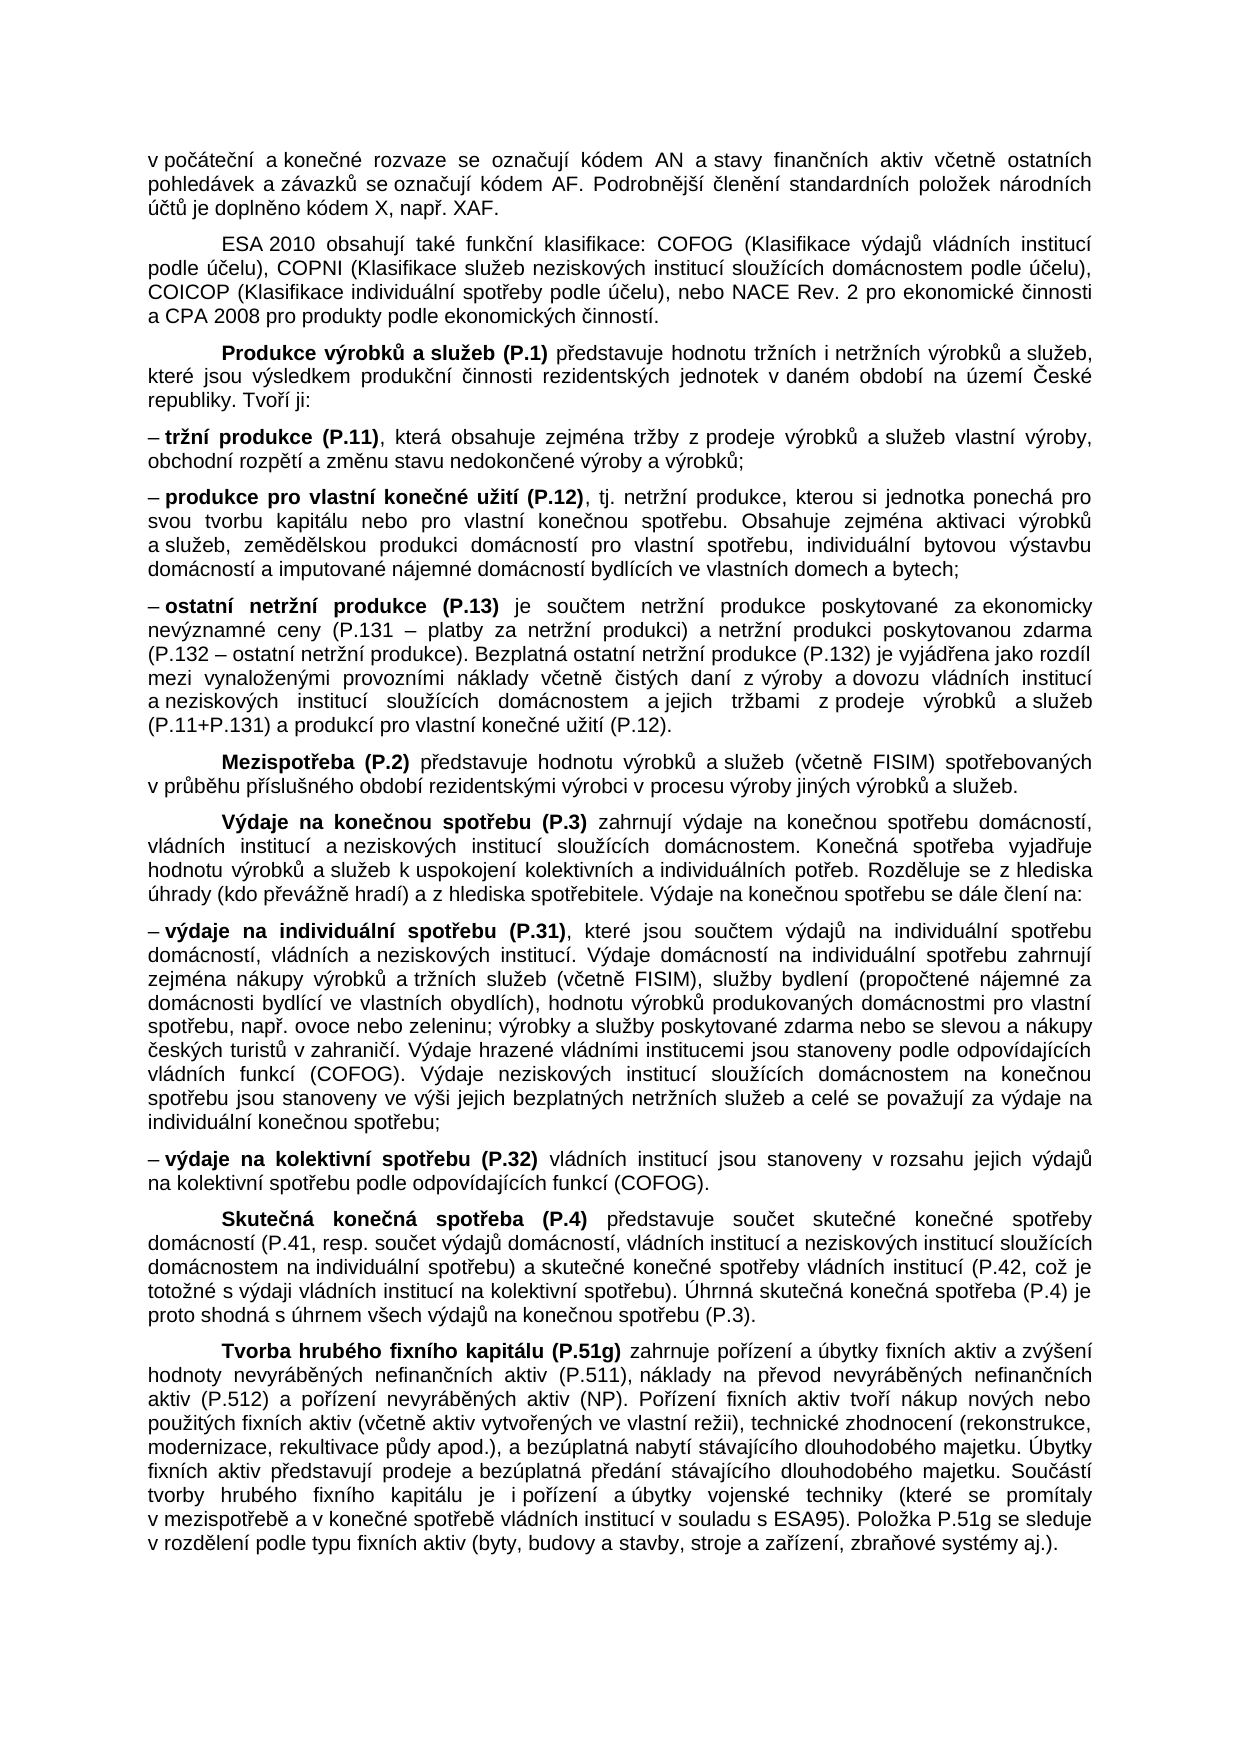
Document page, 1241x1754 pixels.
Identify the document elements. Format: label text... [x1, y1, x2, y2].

text Tvorba hrubého fixního kapitálu (P.51g) zahrnuje pořízení a úbytky fixních aktiv a zvýšení hodnoty nevyráběných nefinančních aktiv (P.511), náklady na převod nevyráběných nefinančních aktiv (P.512) a pořízení nevyráběných aktiv (NP). Pořízení fixních aktiv tvoří nákup nových nebo použitých fixních aktiv (včetně aktiv vytvořených ve vlastní režii), technické zhodnocení (rekonstrukce, modernizace, rekultivace půdy apod.), a bezúplatná nabytí stávajícího dlouhodobého majetku. Úbytky fixních aktiv představují prodeje a bezúplatná předání stávajícího dlouhodobého majetku. Součástí tvorby hrubého fixního kapitálu je i pořízení a úbytky vojenské techniky (které se promítaly v mezispotřebě a v konečné spotřebě vládních institucí v souladu s ESA95). Položka P.51g se sleduje v rozdělení podle typu fixních aktiv (byty, budovy a stavby, stroje a zařízení, zbraňové systémy aj.). [148, 1339, 1093, 1555]
text – produkce pro vlastní konečné užití (P.12), tj. netržní produkce, kterou si jednotka ponechá pro svou tvorbu kapitálu nebo pro vlastní konečnou spotřebu. Obsahuje zejména aktivaci výrobků a služeb, zemědělskou produkci domácností pro vlastní spotřebu, individuální bytovou výstavbu domácností a imputované nájemné domácností bydlících ve vlastních domech a bytech; [148, 485, 1093, 581]
text – ostatní netržní produkce (P.13) je součtem netržní produkce poskytované za ekonomicky nevýznamné ceny (P.131 – platby za netržní produkci) a netržní produkci poskytovanou zdarma (P.132 – ostatní netržní produkce). Bezplatná ostatní netržní produkce (P.132) je vyjádřena jako rozdíl mezi vynaloženými provozními náklady včetně čistých daní z výroby a dovozu vládních institucí a neziskových institucí sloužících domácnostem a jejich tržbami z prodeje výrobků a služeb (P.11+P.131) a produkcí pro vlastní konečné užití (P.12). [148, 593, 1093, 737]
text Skutečná konečná spotřeba (P.4) představuje součet skutečné konečné spotřeby domácností (P.41, resp. součet výdajů domácností, vládních institucí a neziskových institucí sloužících domácnostem na individuální spotřebu) a skutečné konečné spotřeby vládních institucí (P.42, což je totožné s výdaji vládních institucí na kolektivní spotřebu). Úhrnná skutečná konečná spotřeba (P.4) je proto shodná s úhrnem všech výdajů na konečnou spotřebu (P.3). [148, 1207, 1093, 1327]
text Produkce výrobků a služeb (P.1) představuje hodnotu tržních i netržních výrobků a služeb, které jsou výsledkem produkční činnosti rezidentských jednotek v daném období na území České republiky. Tvoří ji: [148, 340, 1093, 412]
text – výdaje na kolektivní spotřebu (P.32) vládních institucí jsou stanoveny v rozsahu jejich výdajů na kolektivní spotřebu podle odpovídajících funkcí (COFOG). [148, 1147, 1093, 1194]
text ESA 2010 obsahují také funkční klasifikace: COFOG (Klasifikace výdajů vládních institucí podle účelu), COPNI (Klasifikace služeb neziskových institucí sloužících domácnostem podle účelu), COICOP (Klasifikace individuální spotřeby podle účelu), nebo NACE Rev. 2 pro ekonomické činnosti a CPA 2008 pro produkty podle ekonomických činností. [148, 232, 1093, 328]
text – tržní produkce (P.11), která obsahuje zejména tržby z prodeje výrobků a služeb vlastní výroby, obchodní rozpětí a změnu stavu nedokončené výroby a výrobků; [148, 425, 1093, 473]
text Mezispotřeba (P.2) představuje hodnotu výrobků a služeb (včetně FISIM) spotřebovaných v průběhu příslušného období rezidentskými výrobci v procesu výroby jiných výrobků a služeb. [148, 750, 1093, 798]
text – výdaje na individuální spotřebu (P.31), které jsou součtem výdajů na individuální spotřebu domácností, vládních a neziskových institucí. Výdaje domácností na individuální spotřebu zahrnují zejména nákupy výrobků a tržních služeb (včetně FISIM), služby bydlení (propočtené nájemné za domácnosti bydlící ve vlastních obydlích), hodnotu výrobků produkovaných domácnostmi pro vlastní spotřebu, např. ovoce nebo zeleninu; výrobky a služby poskytované zdarma nebo se slevou a nákupy českých turistů v zahraničí. Výdaje hrazené vládními institucemi jsou stanoveny podle odpovídajících vládních funkcí (COFOG). Výdaje neziskových institucí sloužících domácnostem na konečnou spotřebu jsou stanoveny ve výši jejich bezplatných netržních služeb a celé se považují za výdaje na individuální konečnou spotřebu; [148, 918, 1093, 1134]
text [148, 148, 1093, 219]
text Výdaje na konečnou spotřebu (P.3) zahrnují výdaje na konečnou spotřebu domácností, vládních institucí a neziskových institucí sloužících domácnostem. Konečná spotřeba vyjadřuje hodnotu výrobků a služeb k uspokojení kolektivních a individuálních potřeb. Rozděluje se z hlediska úhrady (kdo převážně hradí) a z hlediska spotřebitele. Výdaje na konečnou spotřebu se dále člení na: [148, 810, 1093, 906]
